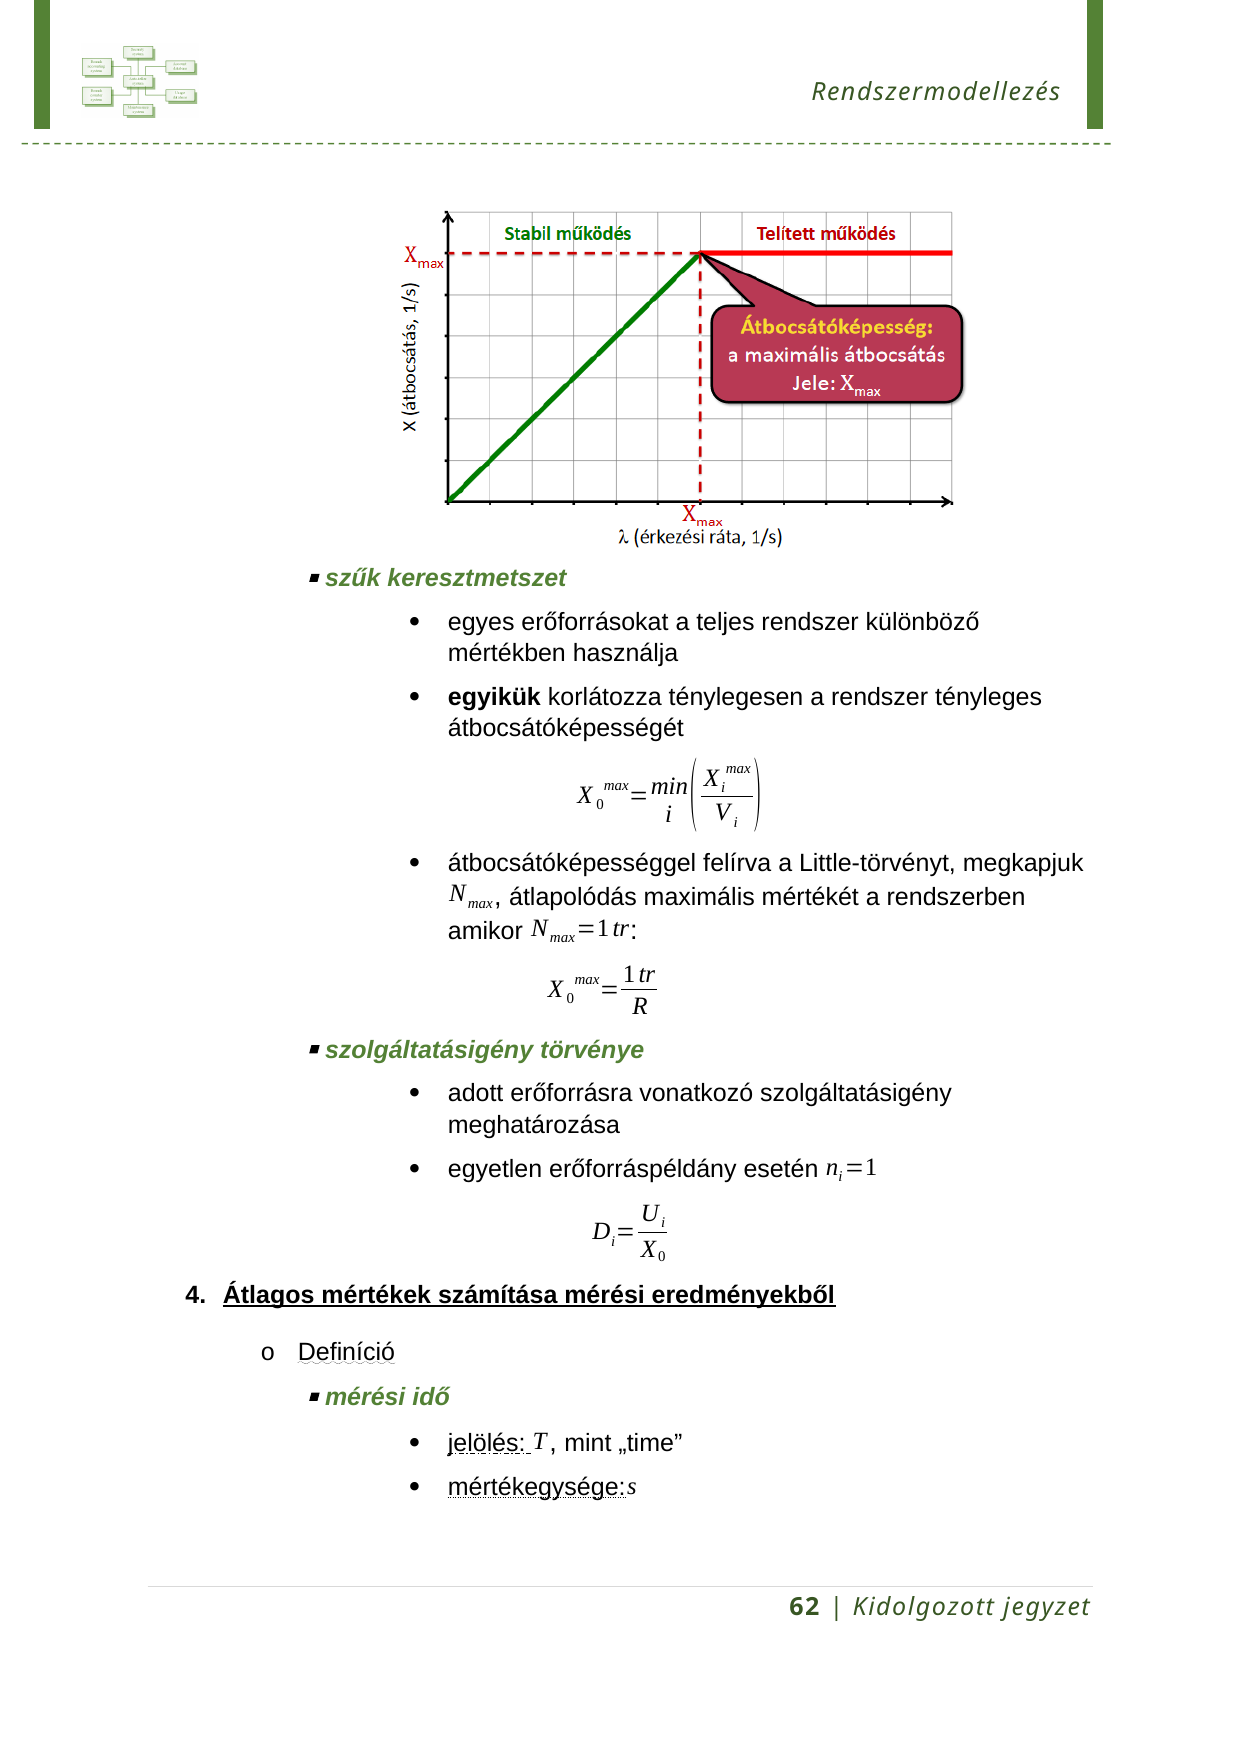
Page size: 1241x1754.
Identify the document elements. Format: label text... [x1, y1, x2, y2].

list egyetlen erőforráspéldány esetén [410, 1153, 1093, 1184]
list egyikük korlátozza ténylegesen a rendszer tényleges átbocsátóképességét [410, 682, 1093, 742]
list adott erőforrásra vonatkozó szolgáltatásigény meghatározása [410, 1078, 1093, 1138]
list Definíció [260, 1336, 1093, 1367]
list Átlagos mértékek számítása mérési eredményekből [185, 1280, 1093, 1309]
list mérési idő [306, 1382, 1093, 1411]
list egyes erőforrásokat a teljes rendszer különböző mértékben használja [410, 607, 1093, 667]
list szűk keresztmetszet [306, 563, 1093, 592]
list átbocsátóképességgel felírva a Little-törvényt, megkapjuk , átlapolódás maximális mértékét a rendszerben amikor : [410, 848, 1093, 946]
picture [383, 192, 970, 549]
list szolgáltatásigény törvénye [306, 1035, 1093, 1064]
list mértékegysége: [410, 1472, 1093, 1501]
list jelölés: , mint „time” [410, 1426, 1093, 1457]
